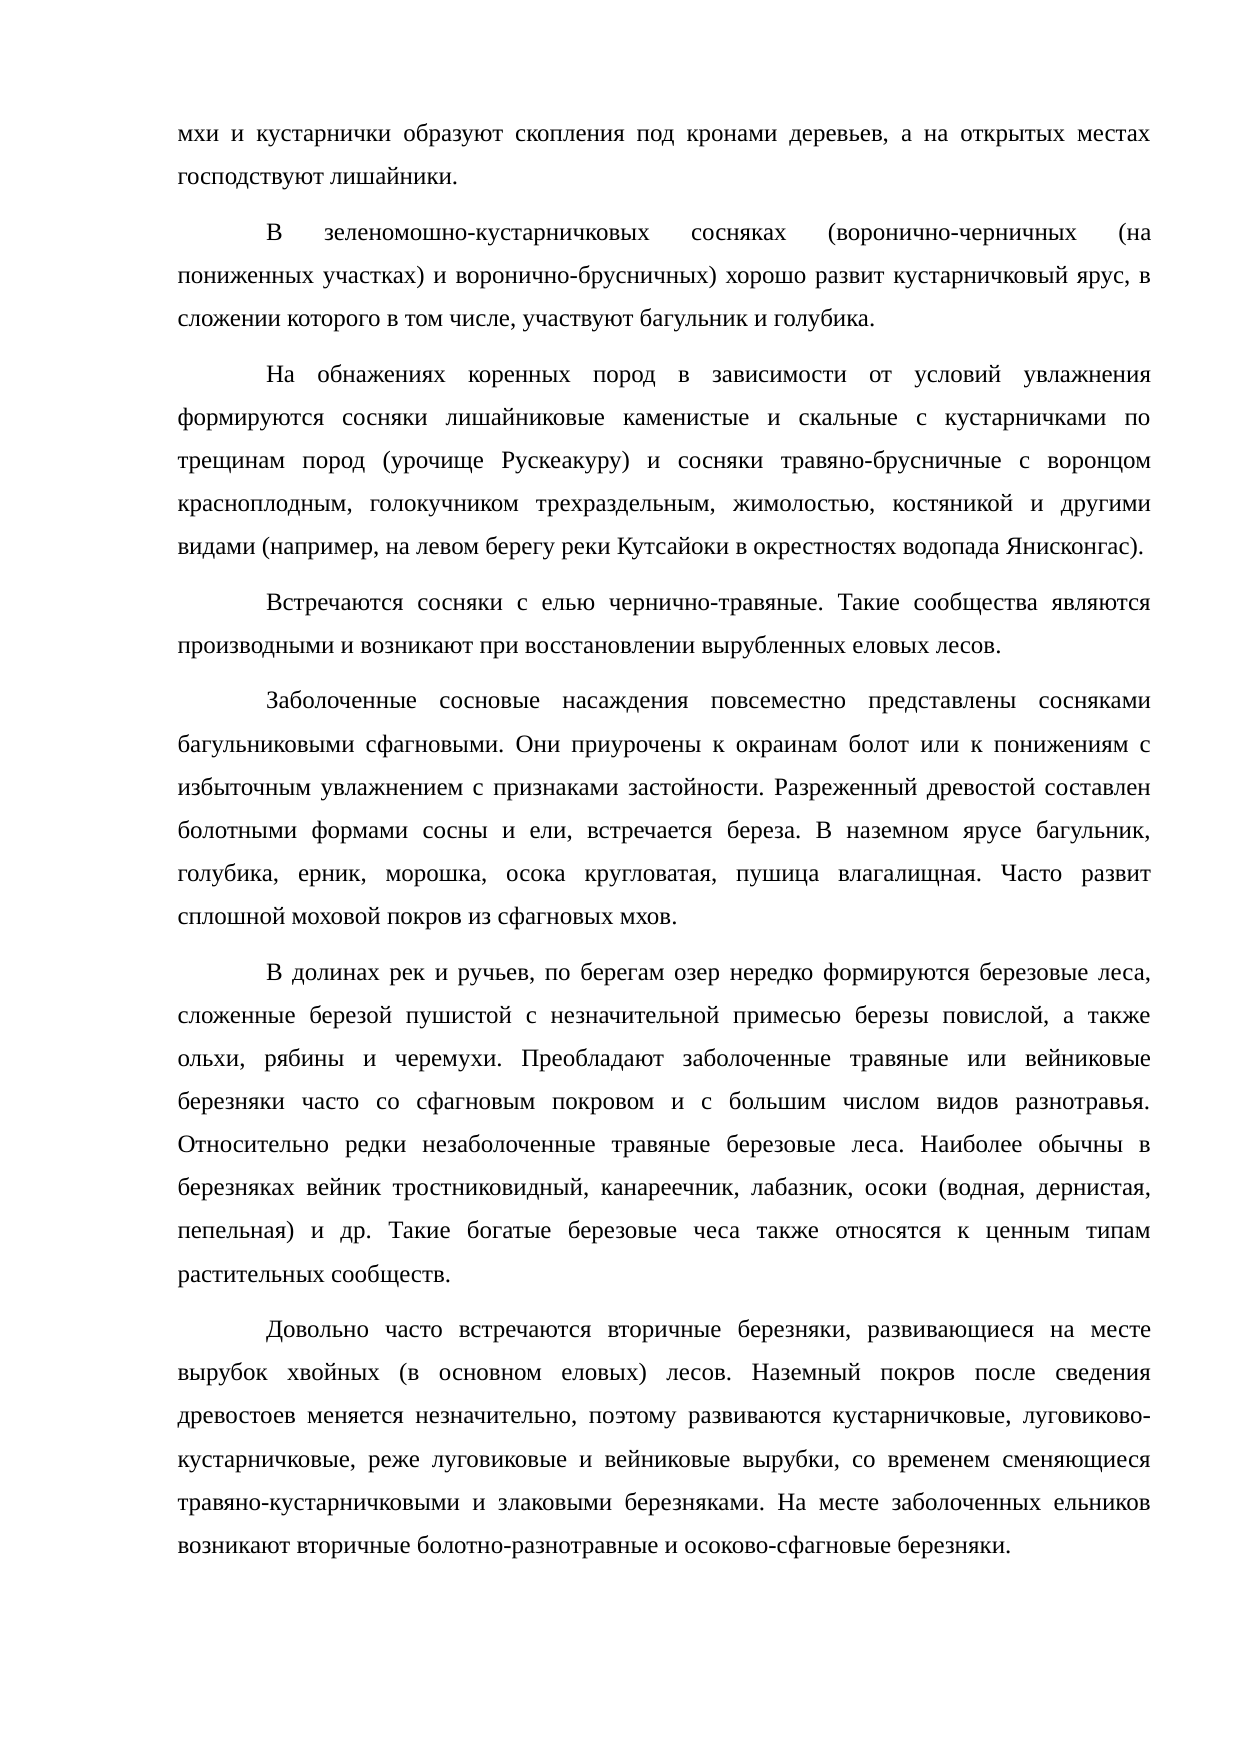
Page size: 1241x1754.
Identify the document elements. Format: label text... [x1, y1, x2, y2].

text Довольно часто встречаются вторичные березняки, развивающиеся на месте вырубок хвойных (в основном еловых) лесов. Наземный покров после сведения древостоев меняется незначительно, поэтому развиваются кустарничковые, луговиково-кустарничковые, реже луговиковые и вейниковые вырубки, со временем сменяющиеся травяно-кустарничковыми и злаковыми березняками. На месте заболоченных ельников возникают вторичные болотно-разнотравные и осоково-сфагновые березняки. [177, 1314, 1152, 1559]
text Встречаются сосняки с елью чернично-травяные. Такие сообщества являются производными и возникают при восстановлении вырубленных еловых лесов. [177, 587, 1152, 659]
text На обнажениях коренных пород в зависимости от условий увлажнения формируются сосняки лишайниковые каменистые и скальные с кустарничками по трещинам пород (урочище Рускеакуру) и сосняки травяно-брусничные с воронцом красноплодным, голокучником трехраздельным, жимолостью, костяникой и другими видами (например, на левом берегу реки Кутсайоки в окрестностях водопада Янисконгас). [177, 359, 1152, 560]
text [177, 118, 1152, 190]
text В зеленомошно-кустарничковых сосняках (воронично-черничных (на пониженных участках) и воронично-брусничных) хорошо развит кустарничковый ярус, в сложении которого в том числе, участвуют багульник и голубика. [177, 217, 1152, 332]
text В долинах рек и ручьев, по берегам озер нередко формируются березовые леса, сложенные березой пушистой с незначительной примесью березы повислой, а также ольхи, рябины и черемухи. Преобладают заболоченные травяные или вейниковые березняки часто со сфагновым покровом и с большим числом видов разнотравья. Относительно редки незаболоченные травяные березовые леса. Наиболее обычны в березняках вейник тростниковидный, канареечник, лабазник, осоки (водная, дернистая, пепельная) и др. Такие богатые березовые чеса также относятся к ценным типам растительных сообществ. [177, 957, 1152, 1287]
text Заболоченные сосновые насаждения повсеместно представлены сосняками багульниковыми сфагновыми. Они приурочены к окраинам болот или к понижениям с избыточным увлажнением с признаками застойности. Разреженный древостой составлен болотными формами сосны и ели, встречается береза. В наземном ярусе багульник, голубика, ерник, морошка, осока кругловатая, пушица влагалищная. Часто развит сплошной моховой покров из сфагновых мхов. [177, 686, 1152, 930]
